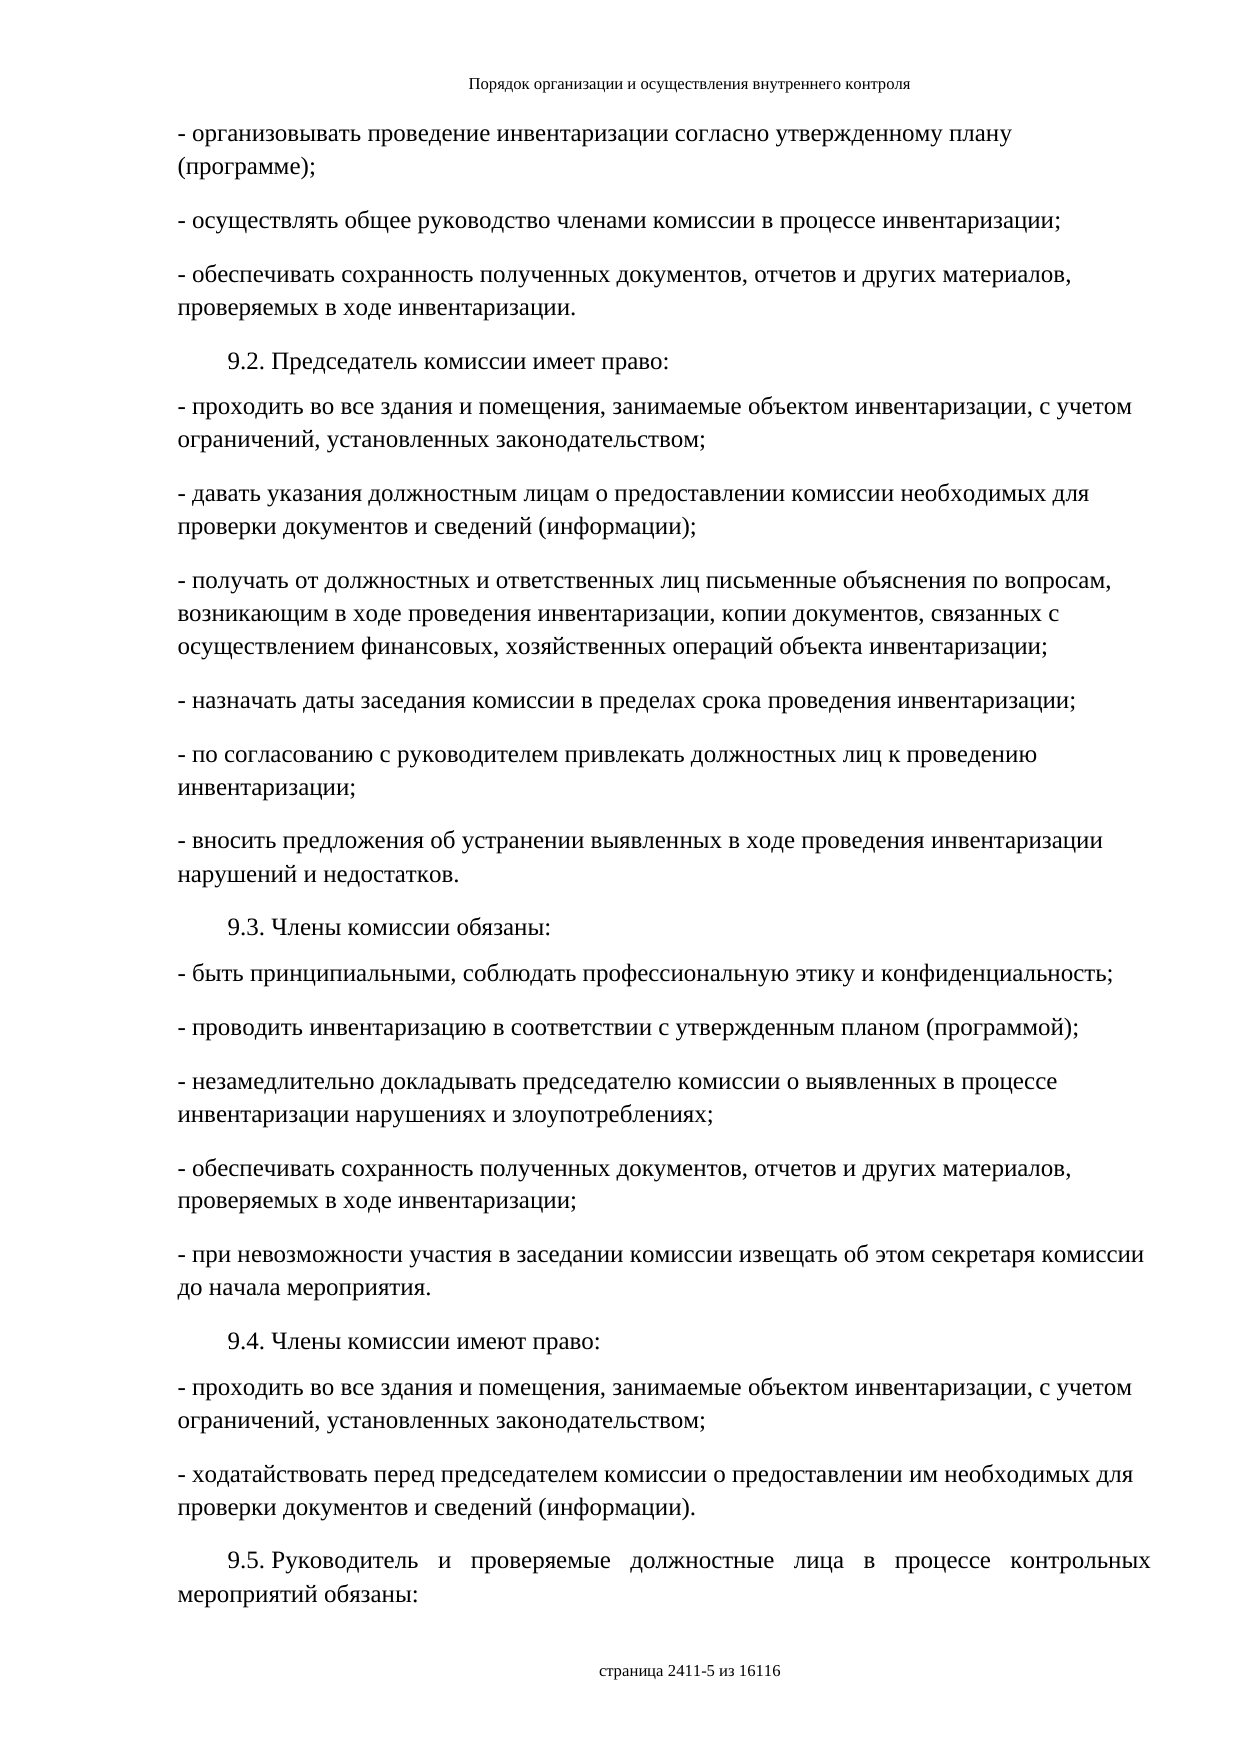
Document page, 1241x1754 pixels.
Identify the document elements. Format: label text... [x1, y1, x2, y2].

subtitle Члены комиссии имеют право: [177, 1326, 1152, 1355]
text - получать от должностных и ответственных лиц письменные объяснения по вопросам, возникающим в ходе проведения инвентаризации, копии документов, связанных с осуществлением финансовых, хозяйственных операций объекта инвентаризации; [177, 565, 1152, 660]
text - проходить во все здания и помещения, занимаемые объектом инвентаризации, с учетом ограничений, установленных законодательством; [177, 1372, 1152, 1434]
text - по согласованию с руководителем привлекать должностных лиц к проведению инвентаризации; [177, 739, 1152, 801]
text - при невозможности участия в заседании комиссии извещать об этом секретаря комиссии до начала мероприятия. [177, 1239, 1152, 1301]
text - обеспечивать сохранность полученных документов, отчетов и других материалов, проверяемых в ходе инвентаризации. [177, 259, 1152, 321]
subtitle Председатель комиссии имеет право: [177, 346, 1152, 374]
text - незамедлительно докладывать председателю комиссии о выявленных в процессе инвентаризации нарушениях и злоупотреблениях; [177, 1066, 1152, 1127]
text - осуществлять общее руководство членами комиссии в процессе инвентаризации; [177, 205, 1152, 234]
text - проходить во все здания и помещения, занимаемые объектом инвентаризации, с учетом ограничений, установленных законодательством; [177, 391, 1152, 453]
text - вносить предложения об устранении выявленных в ходе проведения инвентаризации нарушений и недостатков. [177, 826, 1152, 887]
text - обеспечивать сохранность полученных документов, отчетов и других материалов, проверяемых в ходе инвентаризации; [177, 1153, 1152, 1214]
text - быть принципиальными, соблюдать профессиональную этику и конфиденциальность; [177, 958, 1152, 987]
text - ходатайствовать перед председателем комиссии о предоставлении им необходимых для проверки документов и сведений (информации). [177, 1459, 1152, 1521]
subtitle Члены комиссии обязаны: [177, 912, 1152, 941]
text - назначать даты заседания комиссии в пределах срока проведения инвентаризации; [177, 685, 1152, 714]
text - организовывать проведение инвентаризации согласно утвержденному плану (программе); [177, 118, 1152, 180]
text - давать указания должностным лицам о предоставлении комиссии необходимых для проверки документов и сведений (информации); [177, 478, 1152, 540]
subtitle Руководитель и проверяемые должностные лица в процессе контрольных мероприятий обязаны: [177, 1546, 1152, 1607]
text - проводить инвентаризацию в соответствии с утвержденным планом (программой); [177, 1012, 1152, 1041]
